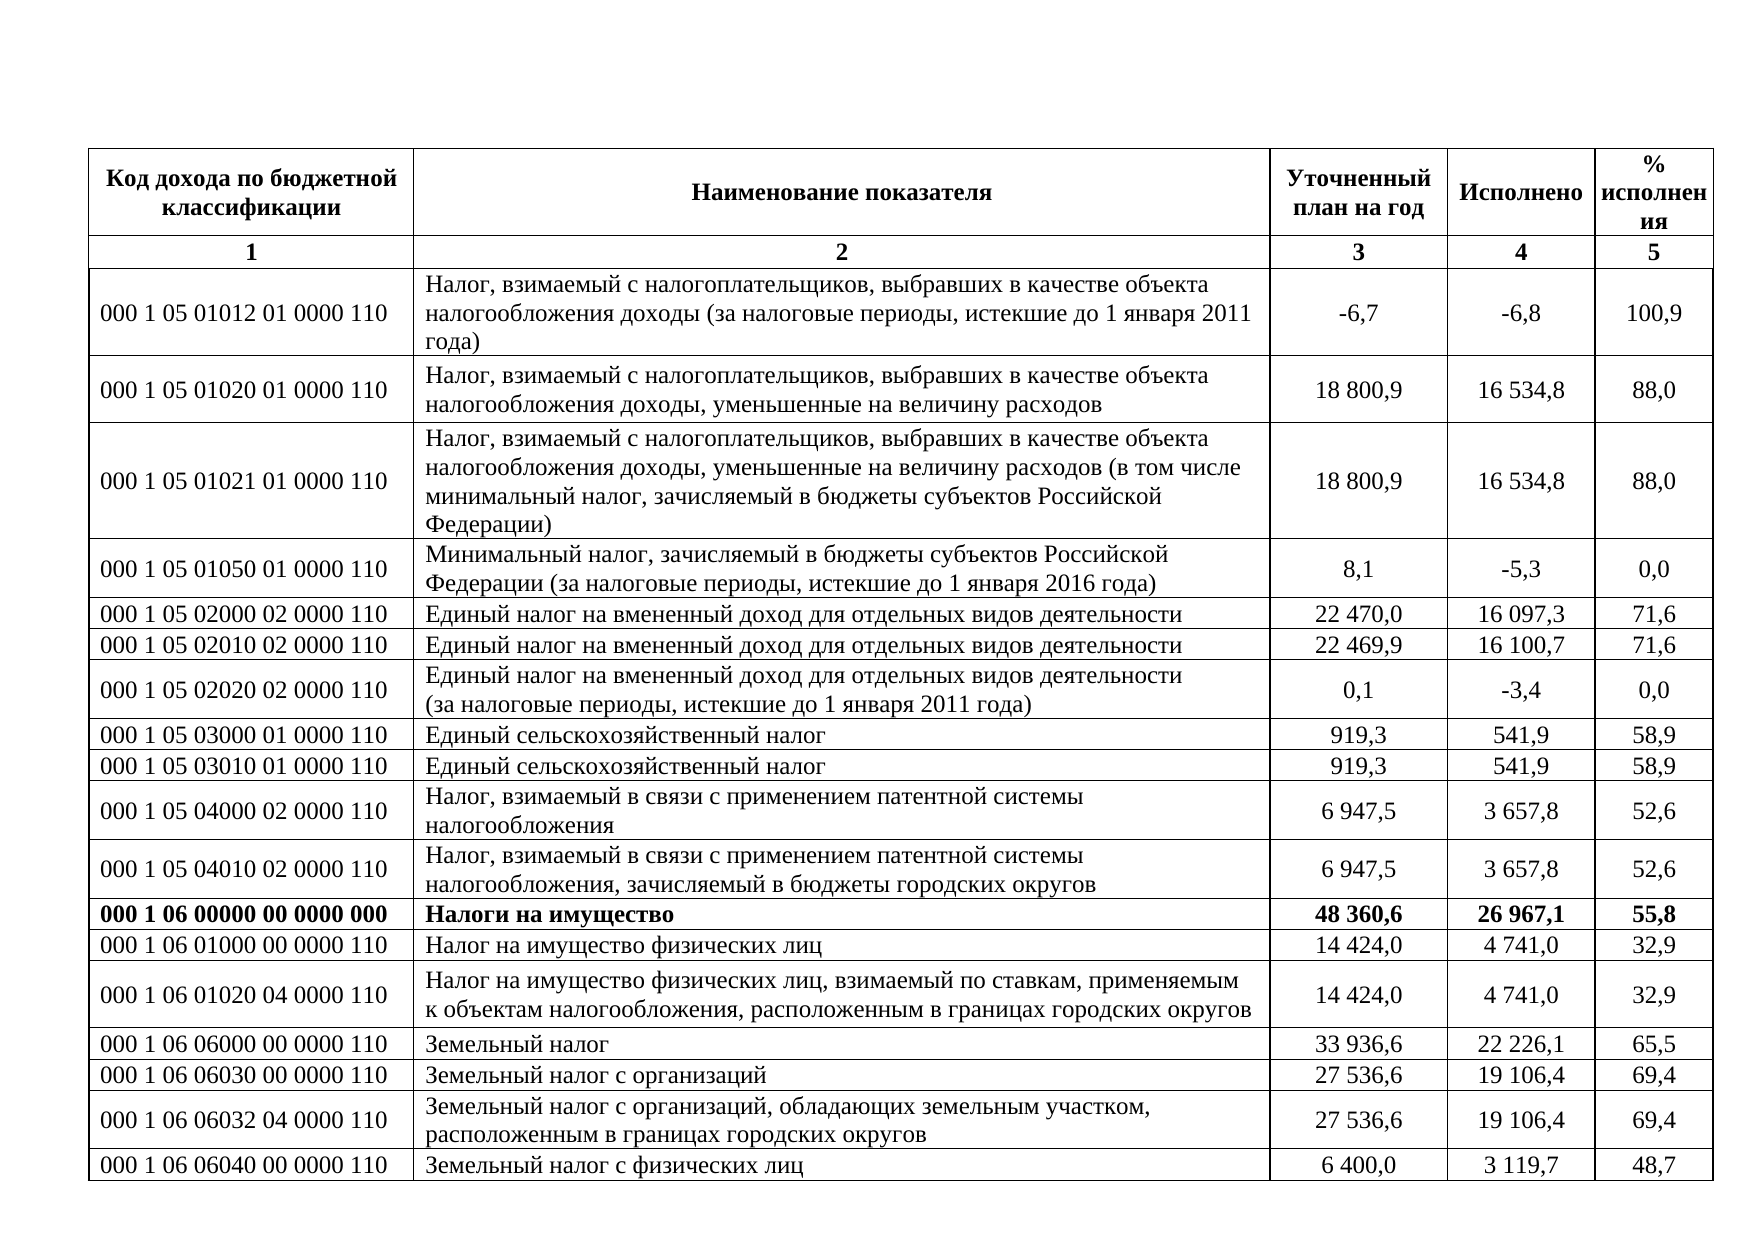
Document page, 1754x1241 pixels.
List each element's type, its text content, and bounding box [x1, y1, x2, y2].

table_cell 000 1 05 02020 02 0000 110 [90, 660, 413, 718]
table_cell -3,4 [1448, 660, 1594, 718]
table_cell 000 1 05 01021 01 0000 110 [90, 423, 413, 538]
table_cell 4 [1448, 236, 1594, 268]
table_cell 3 657,8 [1448, 840, 1594, 897]
table_header Уточненный план на год [1271, 149, 1447, 235]
table_cell 16 097,3 [1448, 598, 1594, 628]
table_cell 000 1 05 02000 02 0000 110 [90, 598, 413, 628]
table_cell 000 1 06 01000 00 0000 110 [90, 930, 413, 960]
table_cell 8,1 [1271, 539, 1447, 597]
table_cell Земельный налог [414, 1028, 1269, 1058]
table_cell 919,3 [1271, 750, 1447, 780]
table_cell 000 1 06 06032 04 0000 110 [90, 1091, 413, 1148]
table_cell 69,4 [1596, 1091, 1712, 1148]
table_cell 4 741,0 [1448, 961, 1594, 1027]
table_cell Единый налог на вмененный доход для отдельных видов деятельности (за налоговые периоды, истекшие до 1 января 2011 года) [414, 660, 1269, 718]
table_cell 22 469,9 [1271, 629, 1447, 659]
table_cell Налог, взимаемый с налогоплательщиков, выбравших в качестве объекта налогообложения доходы, уменьшенные на величину расходов [414, 356, 1269, 422]
table_cell 69,4 [1596, 1060, 1712, 1090]
table_cell 58,9 [1596, 750, 1712, 780]
table_cell 000 1 06 06030 00 0000 110 [90, 1060, 413, 1090]
table_cell 65,5 [1596, 1028, 1712, 1058]
table_cell 2 [414, 236, 1269, 268]
table_cell 541,9 [1448, 750, 1594, 780]
table_cell Налог, взимаемый с налогоплательщиков, выбравших в качестве объекта налогообложения доходы (за налоговые периоды, истекшие до 1 января 2011 года) [414, 269, 1269, 355]
table_cell 22 470,0 [1271, 598, 1447, 628]
table_cell 4 741,0 [1448, 930, 1594, 960]
table_cell 3 [1271, 236, 1447, 268]
table_cell 000 1 05 03010 01 0000 110 [90, 750, 413, 780]
table_cell 000 1 05 04000 02 0000 110 [90, 781, 413, 839]
table_cell 000 1 05 03000 01 0000 110 [90, 719, 413, 749]
table_cell 27 536,6 [1271, 1091, 1447, 1148]
table_cell 000 1 06 06040 00 0000 110 [90, 1149, 413, 1179]
table_header Исполнено [1448, 149, 1594, 235]
table_cell 000 1 06 06000 00 0000 110 [90, 1028, 413, 1058]
table_cell Земельный налог с организаций, обладающих земельным участком, расположенным в границах городских округов [414, 1091, 1269, 1148]
table_cell Единый налог на вмененный доход для отдельных видов деятельности [414, 629, 1269, 659]
table_cell 27 536,6 [1271, 1060, 1447, 1090]
table_cell 22 226,1 [1448, 1028, 1594, 1058]
table_cell Налог, взимаемый с налогоплательщиков, выбравших в качестве объекта налогообложения доходы, уменьшенные на величину расходов (в том числе минимальный налог, зачисляемый в бюджеты субъектов Российской Федерации) [414, 423, 1269, 538]
table_cell 100,9 [1596, 269, 1712, 355]
table_cell 26 967,1 [1448, 899, 1594, 929]
table_cell 19 106,4 [1448, 1091, 1594, 1148]
table_cell 52,6 [1596, 840, 1712, 897]
table_cell 55,8 [1596, 899, 1712, 929]
table_cell 0,1 [1271, 660, 1447, 718]
table_cell 541,9 [1448, 719, 1594, 749]
table_cell -6,8 [1448, 269, 1594, 355]
table_cell 0,0 [1596, 539, 1712, 597]
table_cell Налог, взимаемый в связи с применением патентной системы налогообложения, зачисляемый в бюджеты городских округов [414, 840, 1269, 897]
table_cell 0,0 [1596, 660, 1712, 718]
table_cell 88,0 [1596, 423, 1712, 538]
table_cell 919,3 [1271, 719, 1447, 749]
table_cell 3 657,8 [1448, 781, 1594, 839]
table_cell 5 [1596, 236, 1713, 268]
table_cell -6,7 [1271, 269, 1447, 355]
table_cell Минимальный налог, зачисляемый в бюджеты субъектов Российской Федерации (за налоговые периоды, истекшие до 1 января 2016 года) [414, 539, 1269, 597]
table_cell 16 534,8 [1448, 423, 1594, 538]
table_cell 32,9 [1596, 930, 1712, 960]
table_cell -5,3 [1448, 539, 1594, 597]
table_cell 18 800,9 [1271, 356, 1447, 422]
table_cell 52,6 [1596, 781, 1712, 839]
table_cell 3 119,7 [1448, 1149, 1594, 1179]
table_cell 000 1 05 01020 01 0000 110 [90, 356, 413, 422]
table_cell 33 936,6 [1271, 1028, 1447, 1058]
table_cell Земельный налог с физических лиц [414, 1149, 1269, 1179]
table_cell 6 947,5 [1271, 781, 1447, 839]
table_header Код дохода по бюджетной классификации [89, 149, 413, 235]
table_cell 58,9 [1596, 719, 1712, 749]
table_cell 18 800,9 [1271, 423, 1447, 538]
table_cell 71,6 [1596, 629, 1712, 659]
table_cell Единый налог на вмененный доход для отдельных видов деятельности [414, 598, 1269, 628]
table_cell 000 1 05 02010 02 0000 110 [90, 629, 413, 659]
table_header % исполнения [1596, 149, 1713, 235]
table_cell 000 1 06 01020 04 0000 110 [90, 961, 413, 1027]
table_cell Налог, взимаемый в связи с применением патентной системы налогообложения [414, 781, 1269, 839]
table_cell Единый сельскохозяйственный налог [414, 750, 1269, 780]
table_cell Единый сельскохозяйственный налог [414, 719, 1269, 749]
table_cell 71,6 [1596, 598, 1712, 628]
table_cell 48 360,6 [1271, 899, 1447, 929]
table_header Наименование показателя [414, 149, 1269, 235]
table_cell 19 106,4 [1448, 1060, 1594, 1090]
table_cell 14 424,0 [1271, 961, 1447, 1027]
table_cell Земельный налог с организаций [414, 1060, 1269, 1090]
table_cell 32,9 [1596, 961, 1712, 1027]
table_cell 48,7 [1596, 1149, 1712, 1179]
table_cell 000 1 06 00000 00 0000 000 [90, 899, 413, 929]
table_cell 6 947,5 [1271, 840, 1447, 897]
table_cell Налог на имущество физических лиц [414, 930, 1269, 960]
table_cell 16 534,8 [1448, 356, 1594, 422]
table_cell 000 1 05 04010 02 0000 110 [90, 840, 413, 897]
table_cell 88,0 [1596, 356, 1712, 422]
table_cell 1 [89, 236, 413, 268]
table_cell Налоги на имущество [414, 899, 1269, 929]
table_cell 000 1 05 01012 01 0000 110 [90, 269, 413, 355]
table_cell 000 1 05 01050 01 0000 110 [90, 539, 413, 597]
table_cell Налог на имущество физических лиц, взимаемый по ставкам, применяемым к объектам налогообложения, расположенным в границах городских округов [414, 961, 1269, 1027]
table_cell 14 424,0 [1271, 930, 1447, 960]
table_cell 6 400,0 [1271, 1149, 1447, 1179]
table_cell 16 100,7 [1448, 629, 1594, 659]
